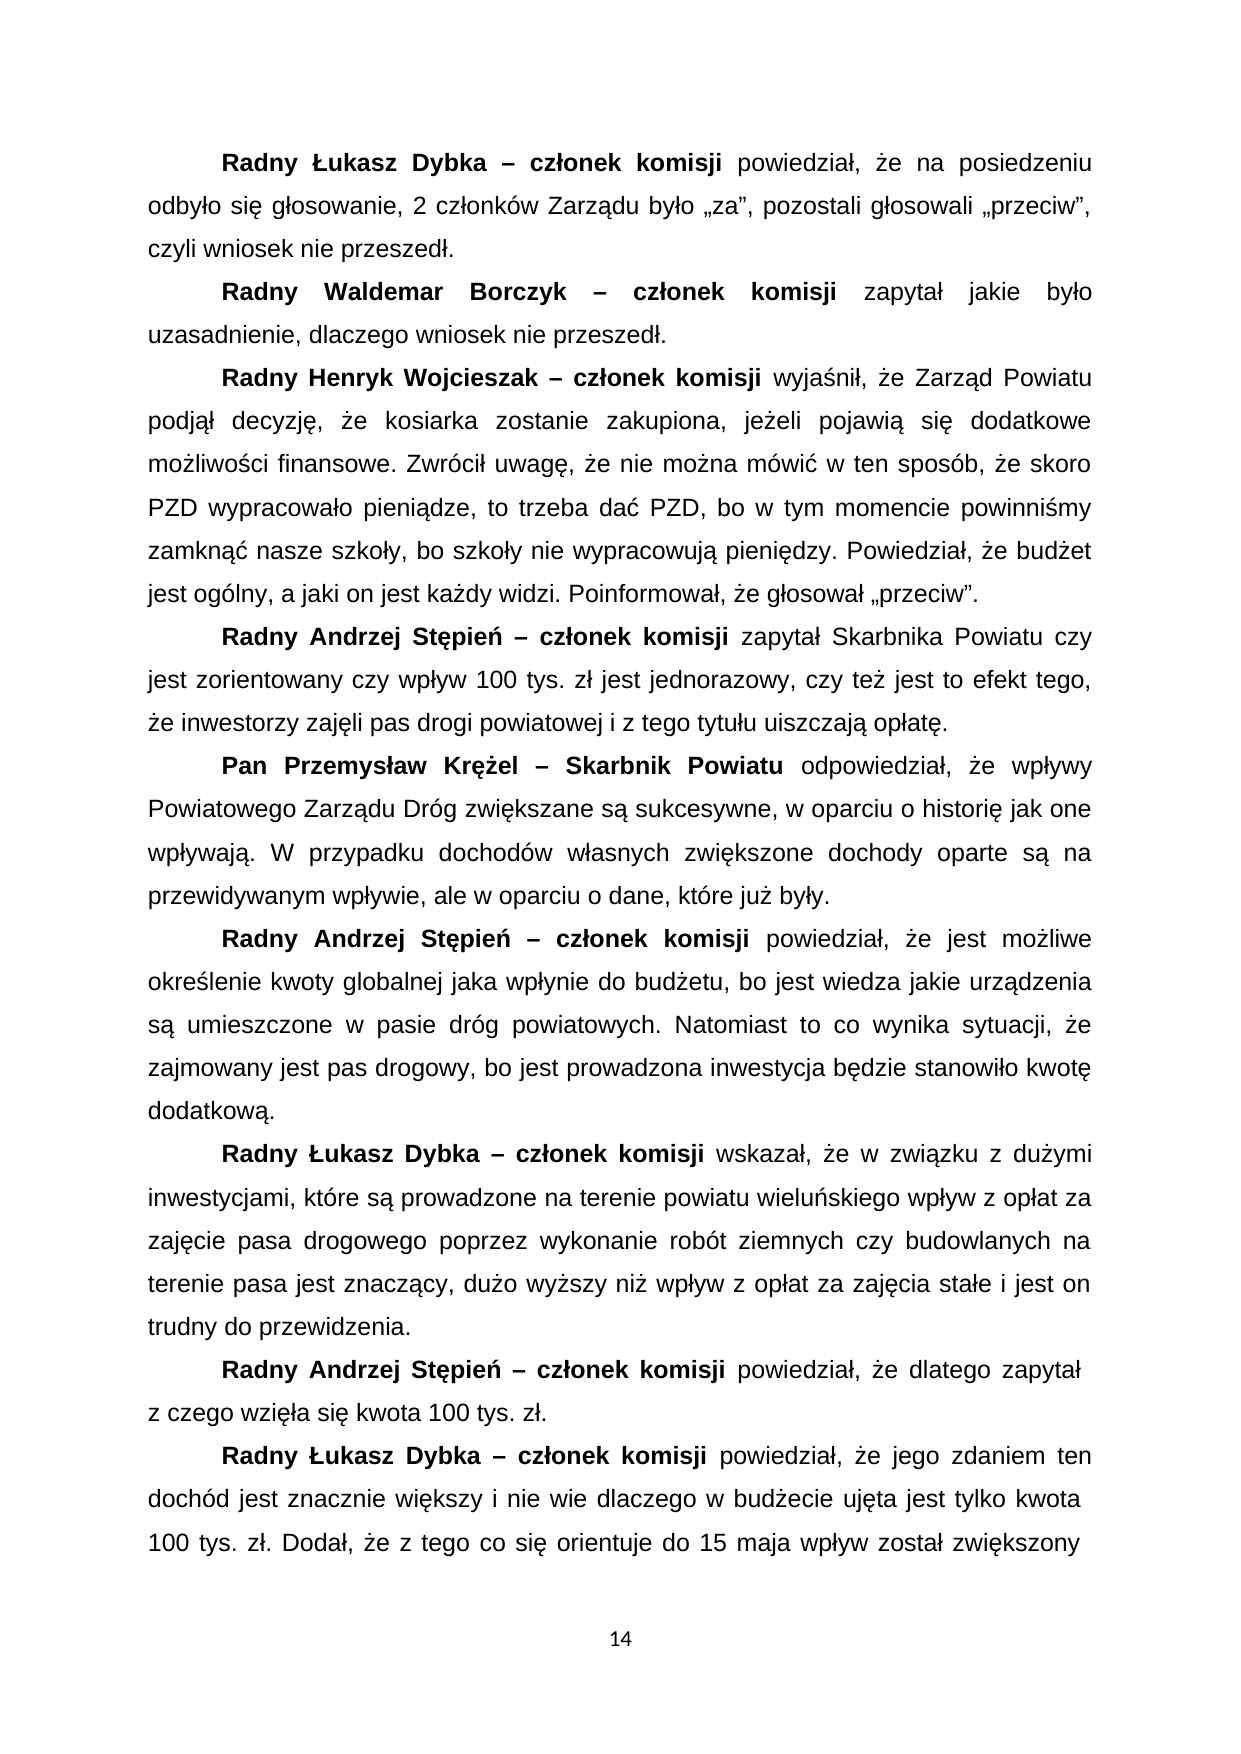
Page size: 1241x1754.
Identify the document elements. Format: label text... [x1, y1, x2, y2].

text Radny Łukasz Dybka – członek komisji powiedział, że na posiedzeniu odbyło się głosowanie, 2 członków Zarządu było „za”, pozostali głosowali „przeciw”, czyli wniosek nie przeszedł. [148, 148, 1093, 263]
text Radny Andrzej Stępień – członek komisji zapytał Skarbnika Powiatu czy jest zorientowany czy wpływ 100 tys. zł jest jednorazowy, czy też jest to efekt tego, że inwestorzy zajęli pas drogi powiatowej i z tego tytułu uiszczają opłatę. [148, 622, 1093, 737]
text Radny Andrzej Stępień – członek komisji powiedział, że dlatego zapytał z czego wzięła się kwota 100 tys. zł. [148, 1355, 1093, 1427]
text Radny Waldemar Borczyk – członek komisji zapytał jakie było uzasadnienie, dlaczego wniosek nie przeszedł. [148, 277, 1093, 349]
text Pan Przemysław Krężel – Skarbnik Powiatu odpowiedział, że wpływy Powiatowego Zarządu Dróg zwiększane są sukcesywne, w oparciu o historię jak one wpływają. W przypadku dochodów własnych zwiększone dochody oparte są na przewidywanym wpływie, ale w oparciu o dane, które już były. [148, 751, 1093, 909]
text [148, 1441, 1093, 1556]
text Radny Henryk Wojcieszak – członek komisji wyjaśnił, że Zarząd Powiatu podjął decyzję, że kosiarka zostanie zakupiona, jeżeli pojawią się dodatkowe możliwości finansowe. Zwrócił uwagę, że nie można mówić w ten sposób, że skoro PZD wypracowało pieniądze, to trzeba dać PZD, bo w tym momencie powinniśmy zamknąć nasze szkoły, bo szkoły nie wypracowują pieniędzy. Powiedział, że budżet jest ogólny, a jaki on jest każdy widzi. Poinformował, że głosował „przeciw”. [148, 363, 1093, 608]
text Radny Łukasz Dybka – członek komisji wskazał, że w związku z dużymi inwestycjami, które są prowadzone na terenie powiatu wieluńskiego wpływ z opłat za zajęcie pasa drogowego poprzez wykonanie robót ziemnych czy budowlanych na terenie pasa jest znaczący, dużo wyższy niż wpływ z opłat za zajęcia stałe i jest on trudny do przewidzenia. [148, 1139, 1093, 1341]
text Radny Andrzej Stępień – członek komisji powiedział, że jest możliwe określenie kwoty globalnej jaka wpłynie do budżetu, bo jest wiedza jakie urządzenia są umieszczone w pasie dróg powiatowych. Natomiast to co wynika sytuacji, że zajmowany jest pas drogowy, bo jest prowadzona inwestycja będzie stanowiło kwotę dodatkową. [148, 924, 1093, 1125]
